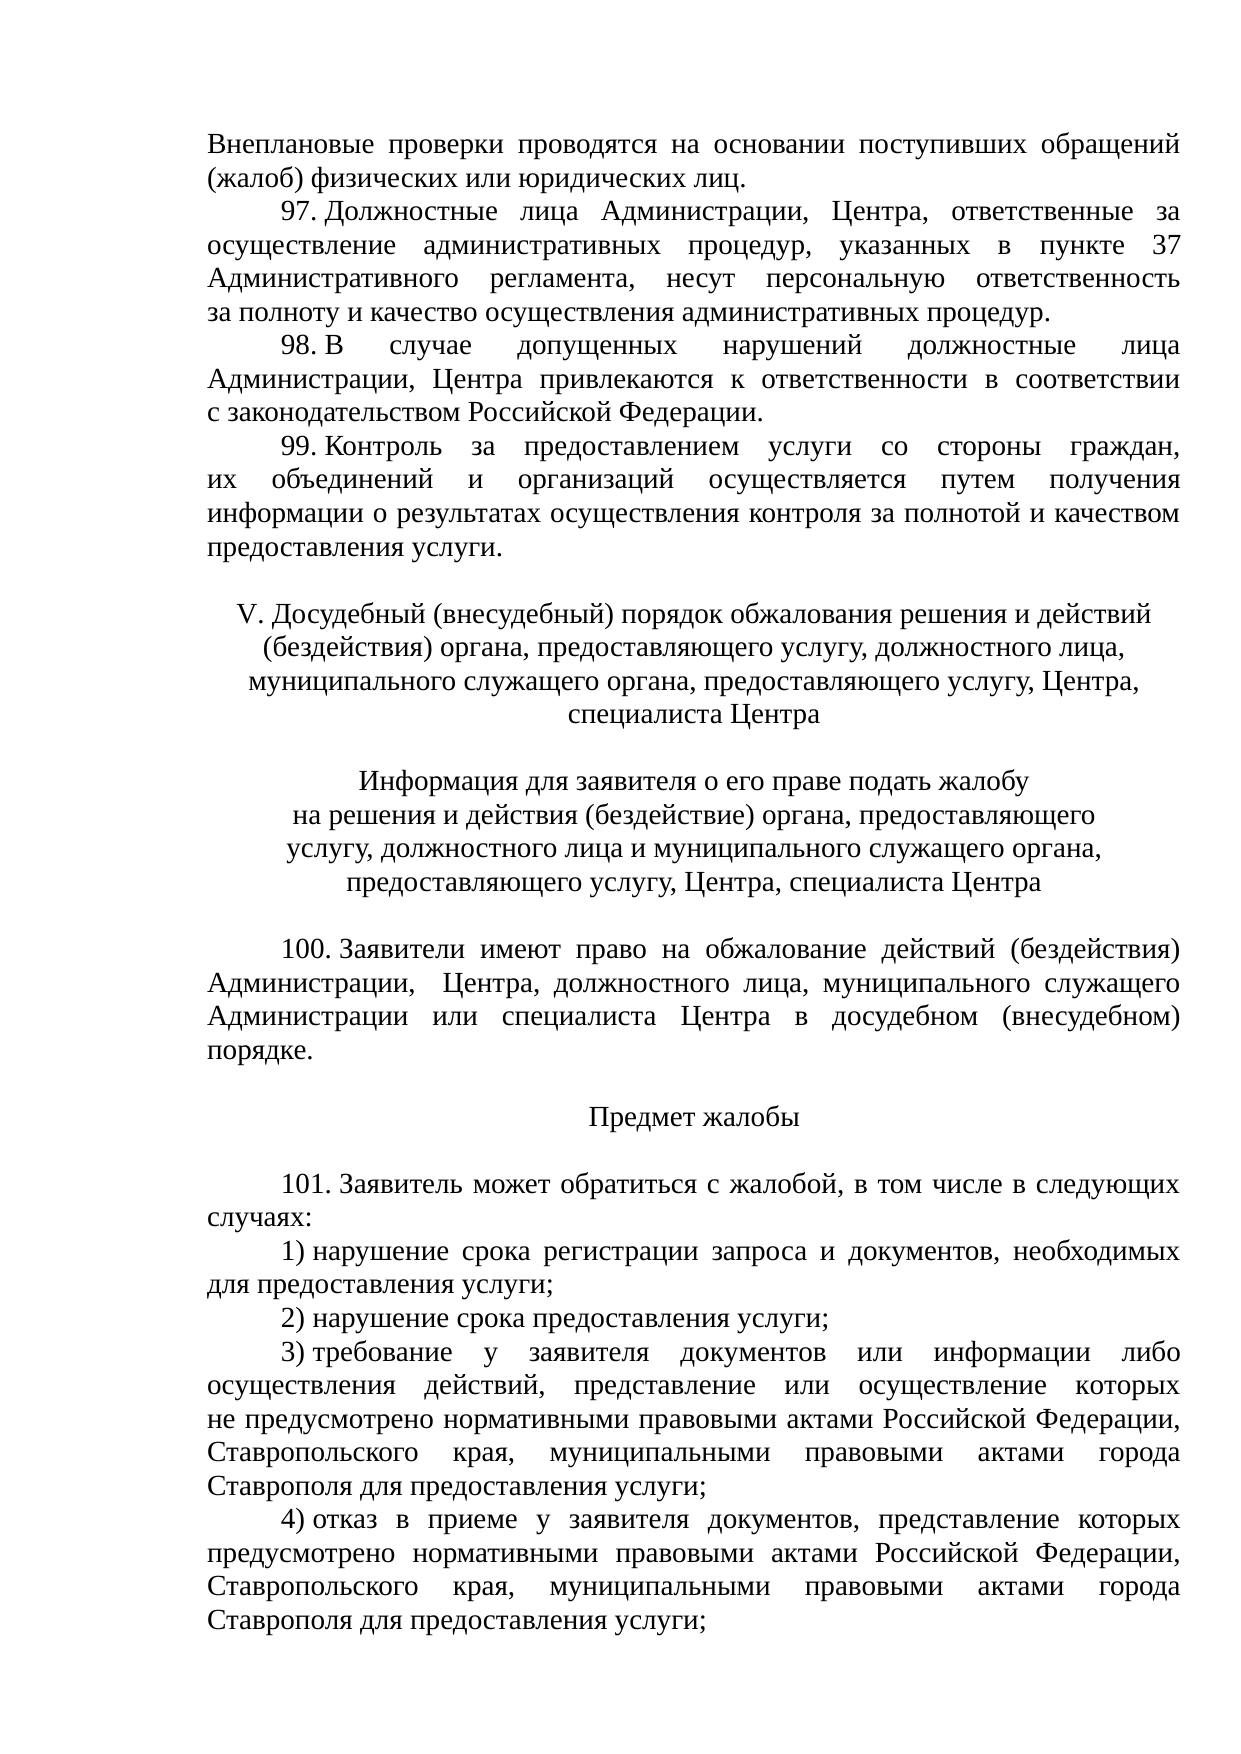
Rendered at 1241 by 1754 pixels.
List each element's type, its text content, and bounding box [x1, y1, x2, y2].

text 4) отказ в приеме у заявителя документов, представление которых предусмотрено нормативными правовыми актами Российской Федерации, Ставропольского края, муниципальными правовыми актами города Ставрополя для предоставления услуги; [207, 1501, 1181, 1636]
text 1) нарушение срока регистрации запроса и документов, необходимых для предоставления услуги; [207, 1233, 1181, 1300]
text V. Досудебный (внесудебный) порядок обжалования решения и действий (бездействия) органа, предоставляющего услугу, должностного лица, муниципального служащего органа, предоставляющего услугу, Центра, специалиста Центра [207, 596, 1181, 730]
text 2) нарушение срока предоставления услуги; [207, 1300, 1181, 1334]
text 97. Должностные лица Администрации, Центра, ответственные за осуществление административных процедур, указанных в пункте 37 Административного регламента, несут персональную ответственность за полноту и качество осуществления административных процедур. [207, 193, 1181, 327]
text Предмет жалобы [207, 1099, 1181, 1132]
text предоставляющего услугу, Центра, специалиста Центра [207, 864, 1181, 898]
text 101. Заявитель может обратиться с жалобой, в том числе в следующих случаях: [207, 1166, 1181, 1233]
text 100. Заявители имеют право на обжалование действий (бездействия) Администрации, Центра, должностного лица, муниципального служащего Администрации или специалиста Центра в досудебном (внесудебном) порядке. [207, 931, 1181, 1065]
text на решения и действия (бездействие) органа, предоставляющего [207, 797, 1181, 831]
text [207, 126, 1181, 193]
text 99. Контроль за предоставлением услуги со стороны граждан, их объединений и организаций осуществляется путем получения информации о результатах осуществления контроля за полнотой и качеством предоставления услуги. [207, 428, 1181, 562]
text Информация для заявителя о его праве подать жалобу [207, 763, 1181, 797]
text услугу, должностного лица и муниципального служащего органа, [207, 831, 1181, 864]
text 98. В случае допущенных нарушений должностные лица Администрации, Центра привлекаются к ответственности в соответствии с законодательством Российской Федерации. [207, 327, 1181, 428]
text 3) требование у заявителя документов или информации либо осуществления действий, представление или осуществление которых не предусмотрено нормативными правовыми актами Российской Федерации, Ставропольского края, муниципальными правовыми актами города Ставрополя для предоставления услуги; [207, 1334, 1181, 1501]
